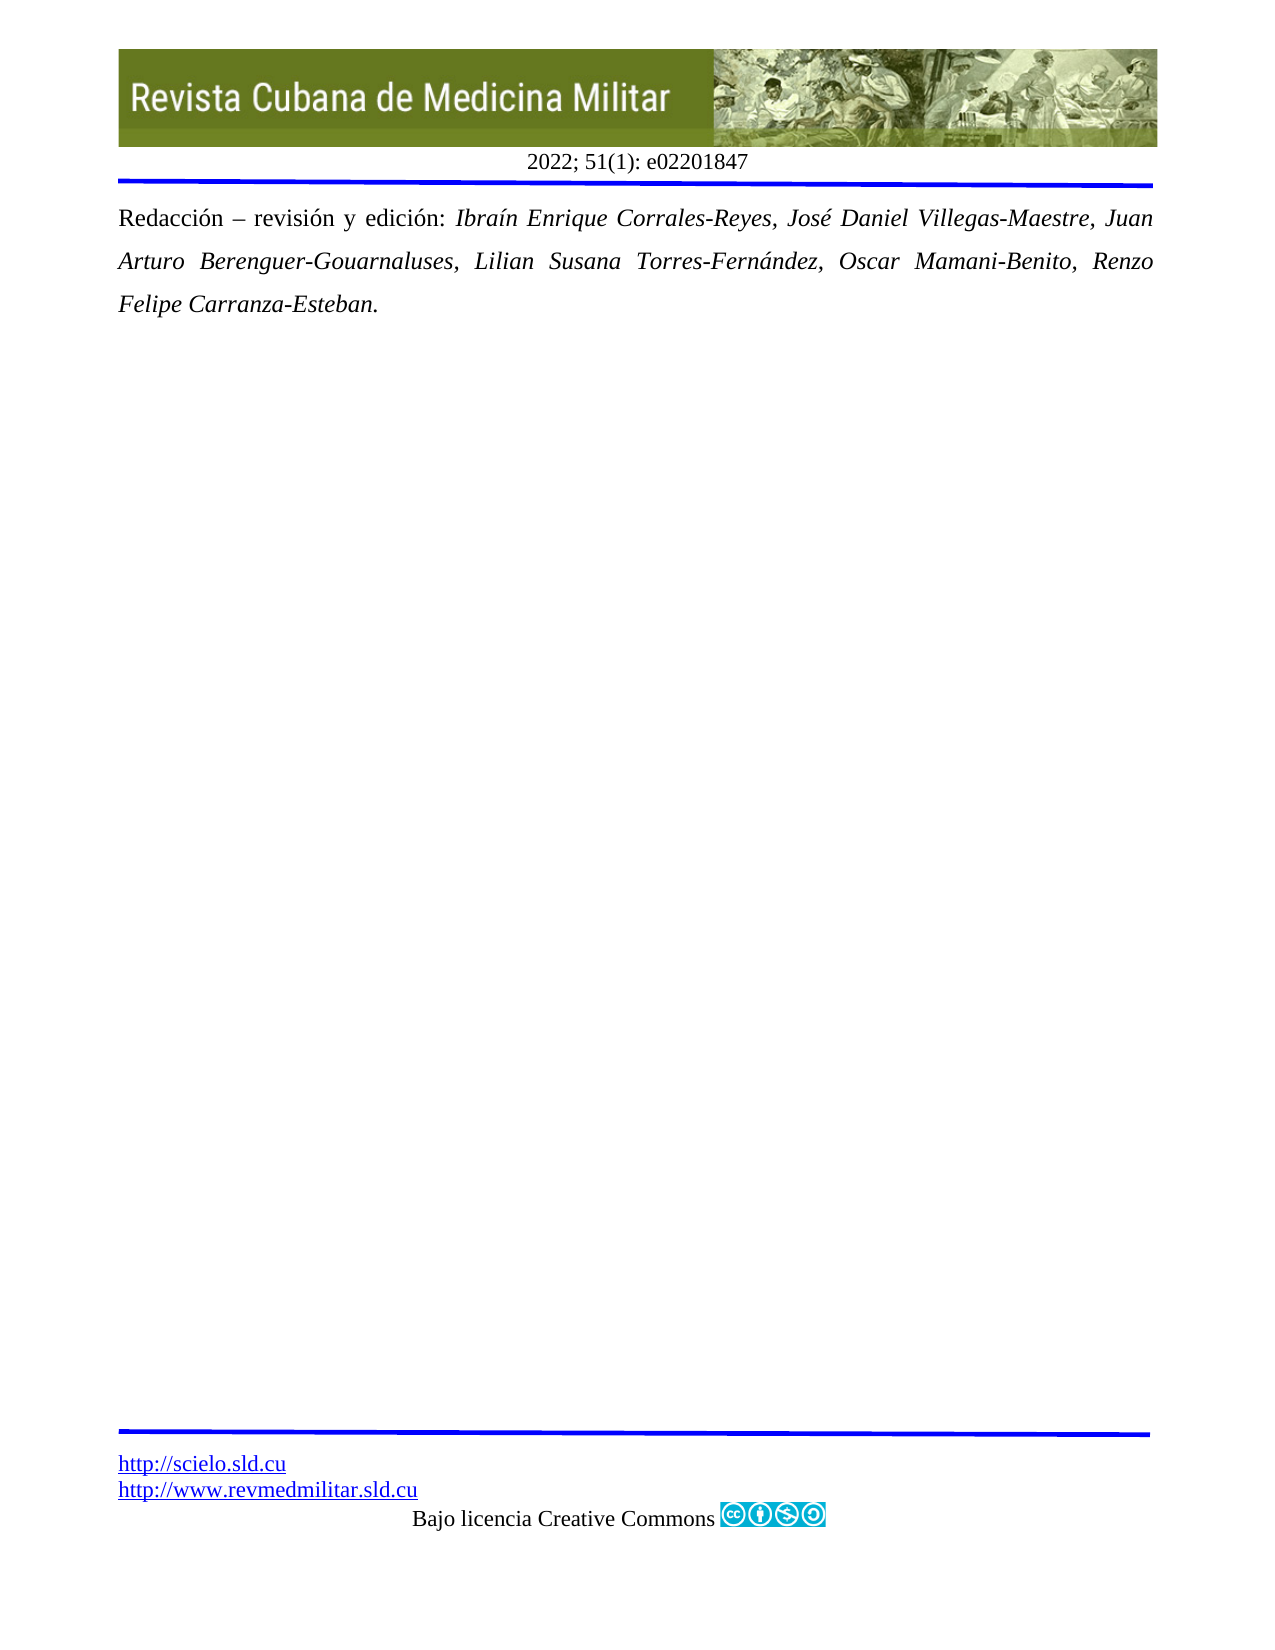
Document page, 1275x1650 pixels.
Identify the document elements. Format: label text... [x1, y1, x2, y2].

picture [118, 49, 1158, 147]
picture [720, 1502, 826, 1527]
text Redacción – revisión y edición: Ibraín Enrique Corrales-Reyes, José Daniel Villegas-Maestre, Juan Arturo Berenguer-Gouarnaluses, Lilian Susana Torres-Fernández, Oscar Mamani-Benito, Renzo Felipe Carranza-Esteban. [118, 203, 1157, 318]
